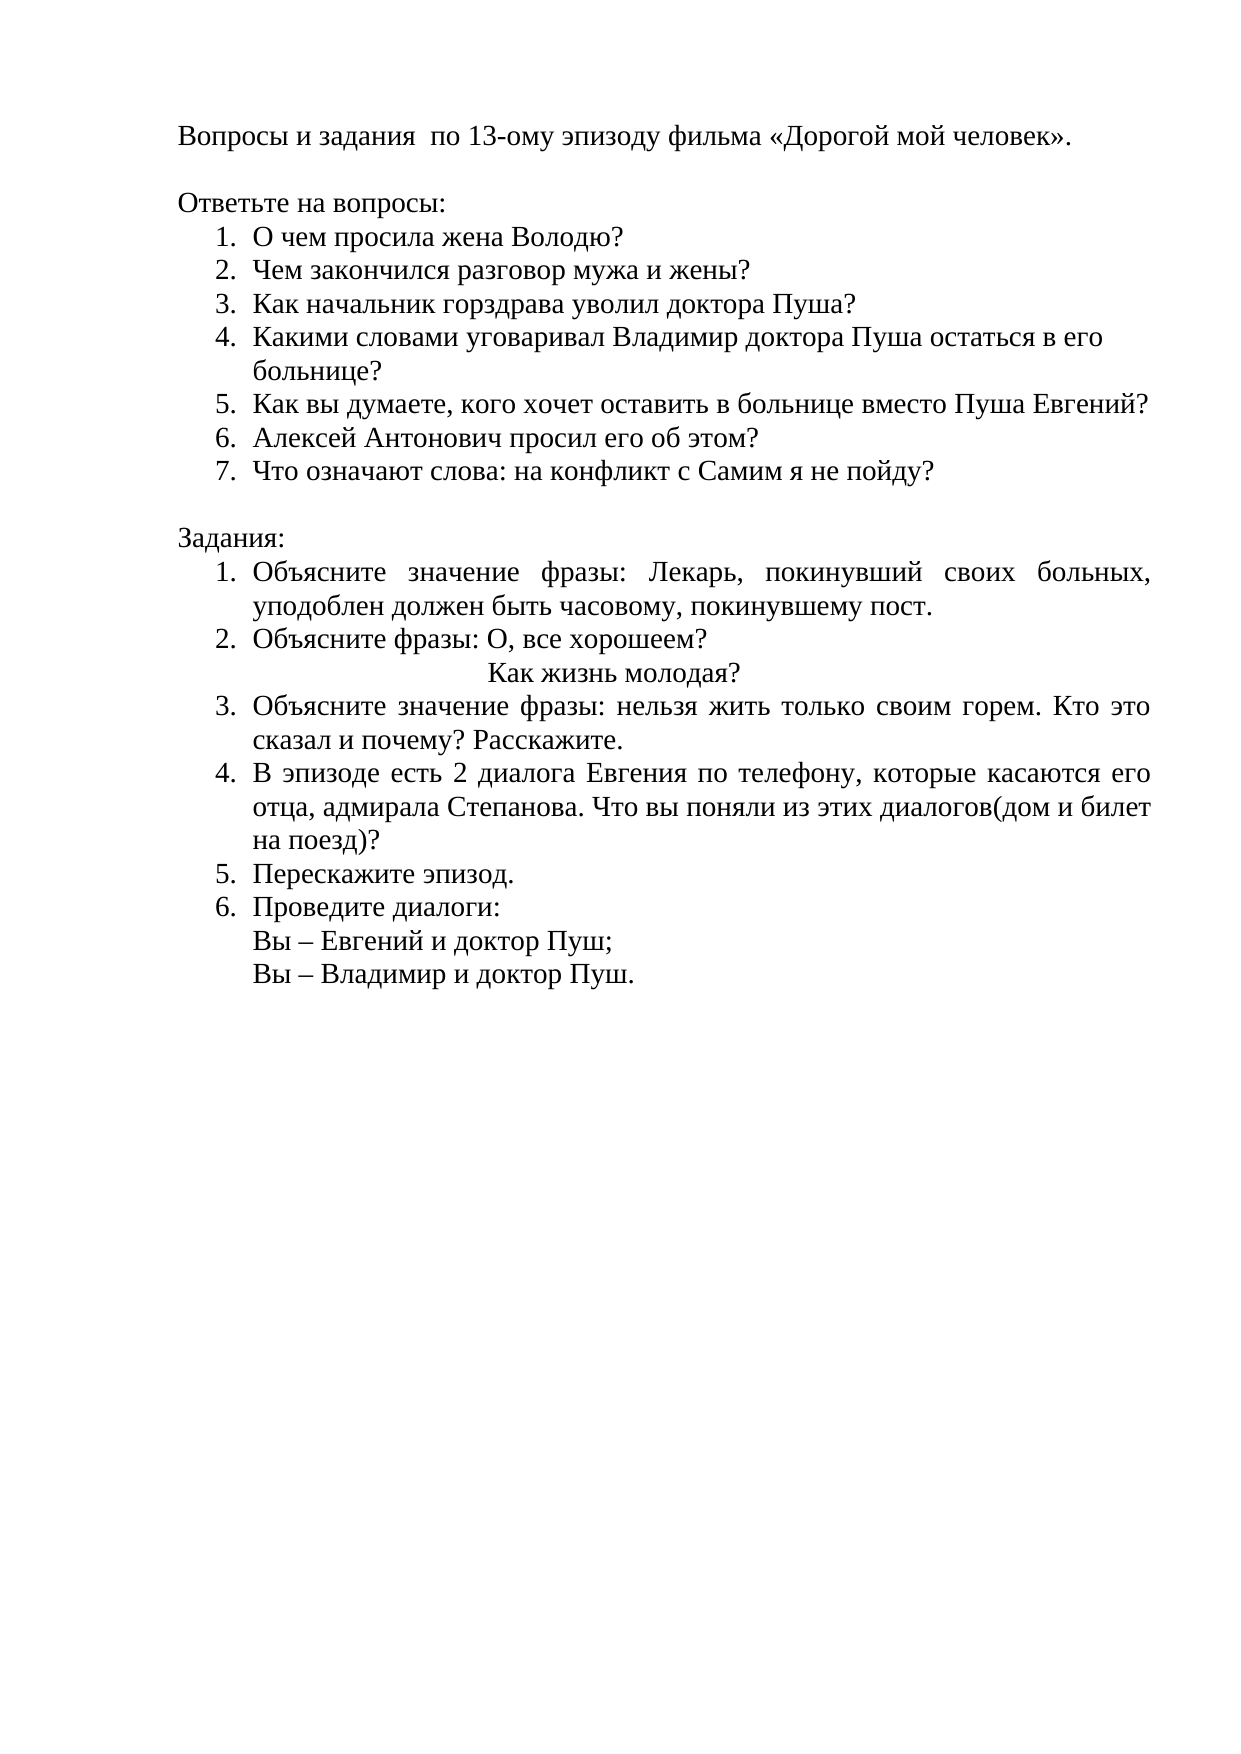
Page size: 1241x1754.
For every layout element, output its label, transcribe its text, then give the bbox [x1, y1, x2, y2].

list Объясните значение фразы: нельзя жить только своим горем. Кто это сказал и почему? Расскажите. [215, 688, 1152, 755]
list Что означают слова: на конфликт с Самим я не пойду? [215, 453, 1152, 487]
list Ответьте на вопросы: [177, 185, 1152, 219]
list Объясните фразы: О, все хорошеем? [215, 621, 1152, 655]
text Задания: [177, 521, 1152, 554]
list Алексей Антонович просил его об этом? [215, 420, 1152, 453]
list Какими словами уговаривал Владимир доктора Пуша остаться в его больнице? [215, 319, 1152, 386]
list Как жизнь молодая? [252, 655, 1152, 688]
list О чем просила жена Володю? [215, 219, 1152, 252]
text Вопросы и задания по 13-ому эпизоду фильма «Дорогой мой человек». [177, 118, 1152, 152]
list Вы – Евгений и доктор Пуш; [252, 923, 1152, 957]
list В эпизоде есть 2 диалога Евгения по телефону, которые касаются его отца, адмирала Степанова. Что вы поняли из этих диалогов(дом и билет на поезд)? [215, 755, 1152, 856]
list Чем закончился разговор мужа и жены? [215, 252, 1152, 286]
list Объясните значение фразы: Лекарь, покинувший своих больных, уподоблен должен быть часовому, покинувшему пост. [215, 554, 1152, 621]
list Перескажите эпизод. [215, 856, 1152, 889]
list Вы – Владимир и доктор Пуш. [252, 957, 1152, 990]
list Как начальник горздрава уволил доктора Пуша? [215, 286, 1152, 319]
list Как вы думаете, кого хочет оставить в больнице вместо Пуша Евгений? [215, 386, 1152, 420]
list Проведите диалоги: [215, 889, 1152, 923]
